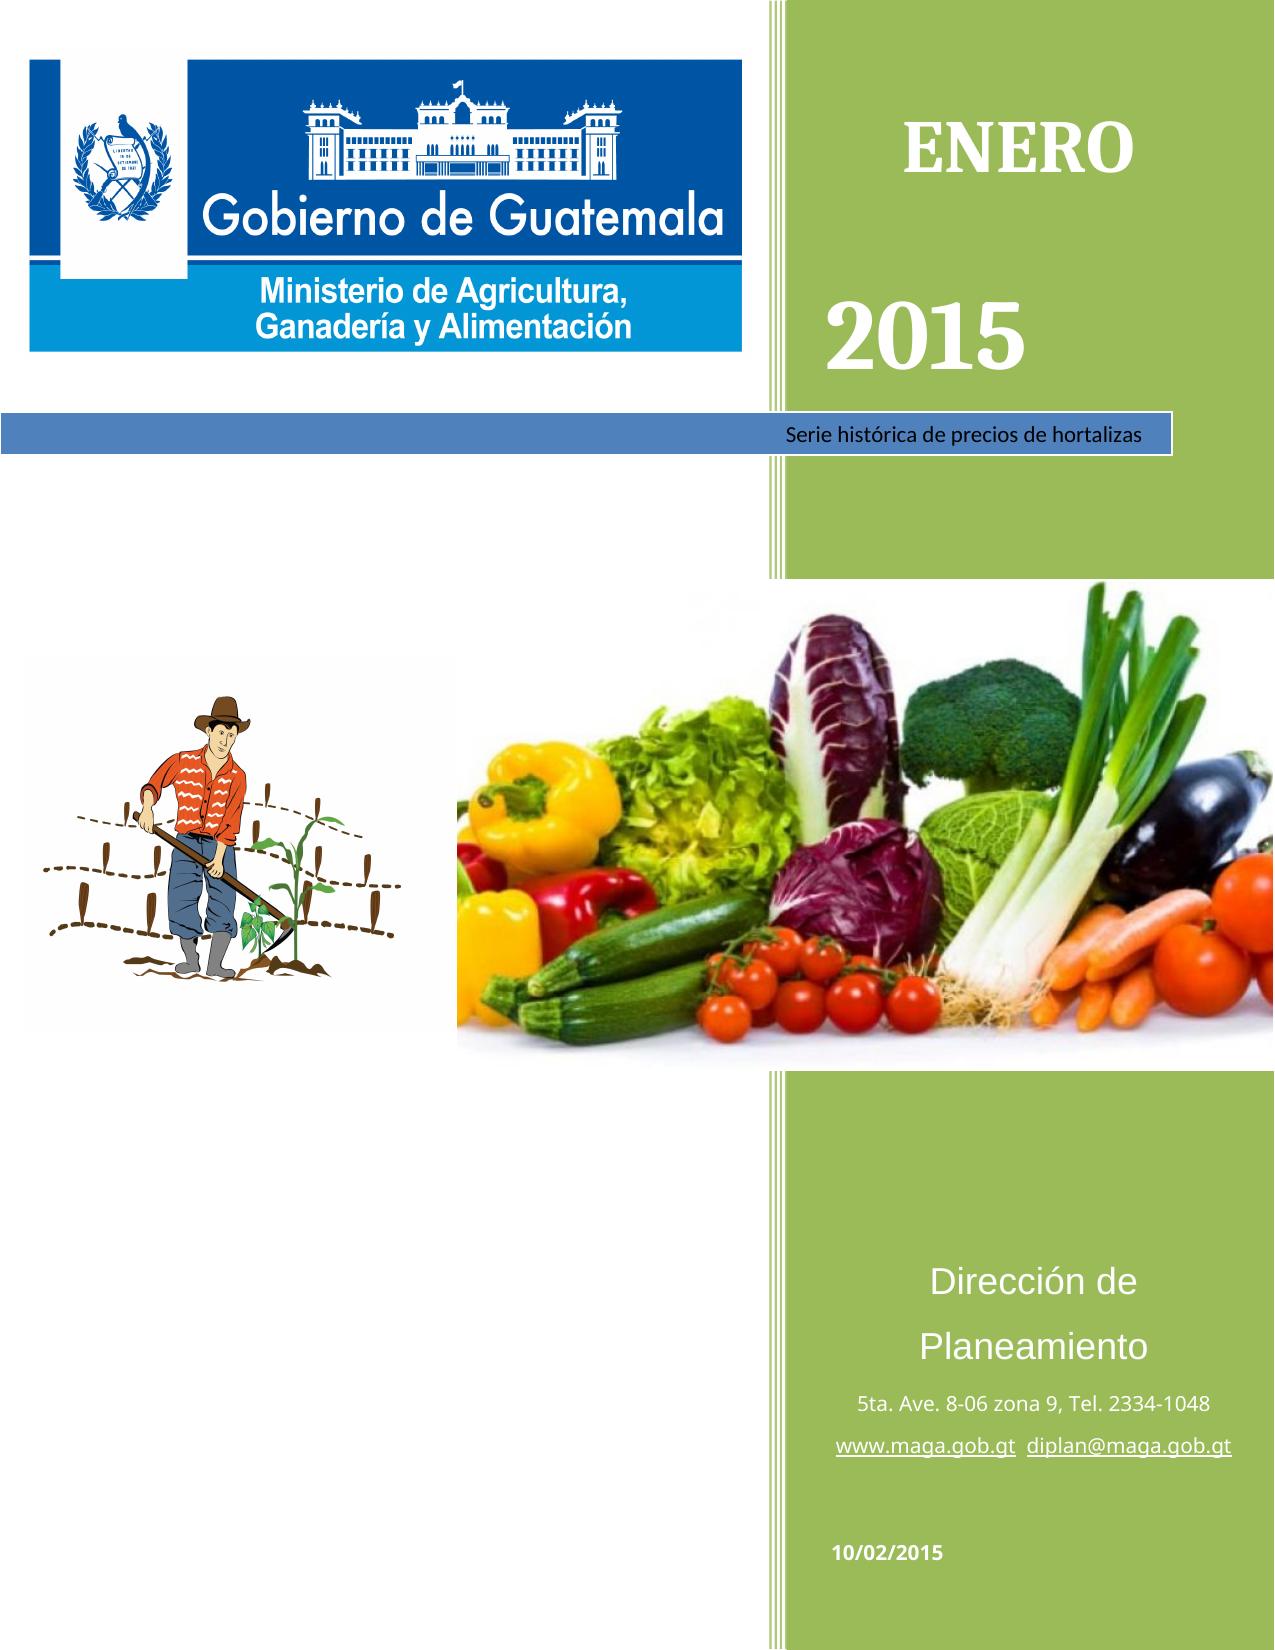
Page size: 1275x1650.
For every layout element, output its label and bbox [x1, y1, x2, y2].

picture [457, 581, 1273, 1068]
picture [23, 656, 454, 1030]
picture [18, 48, 752, 364]
